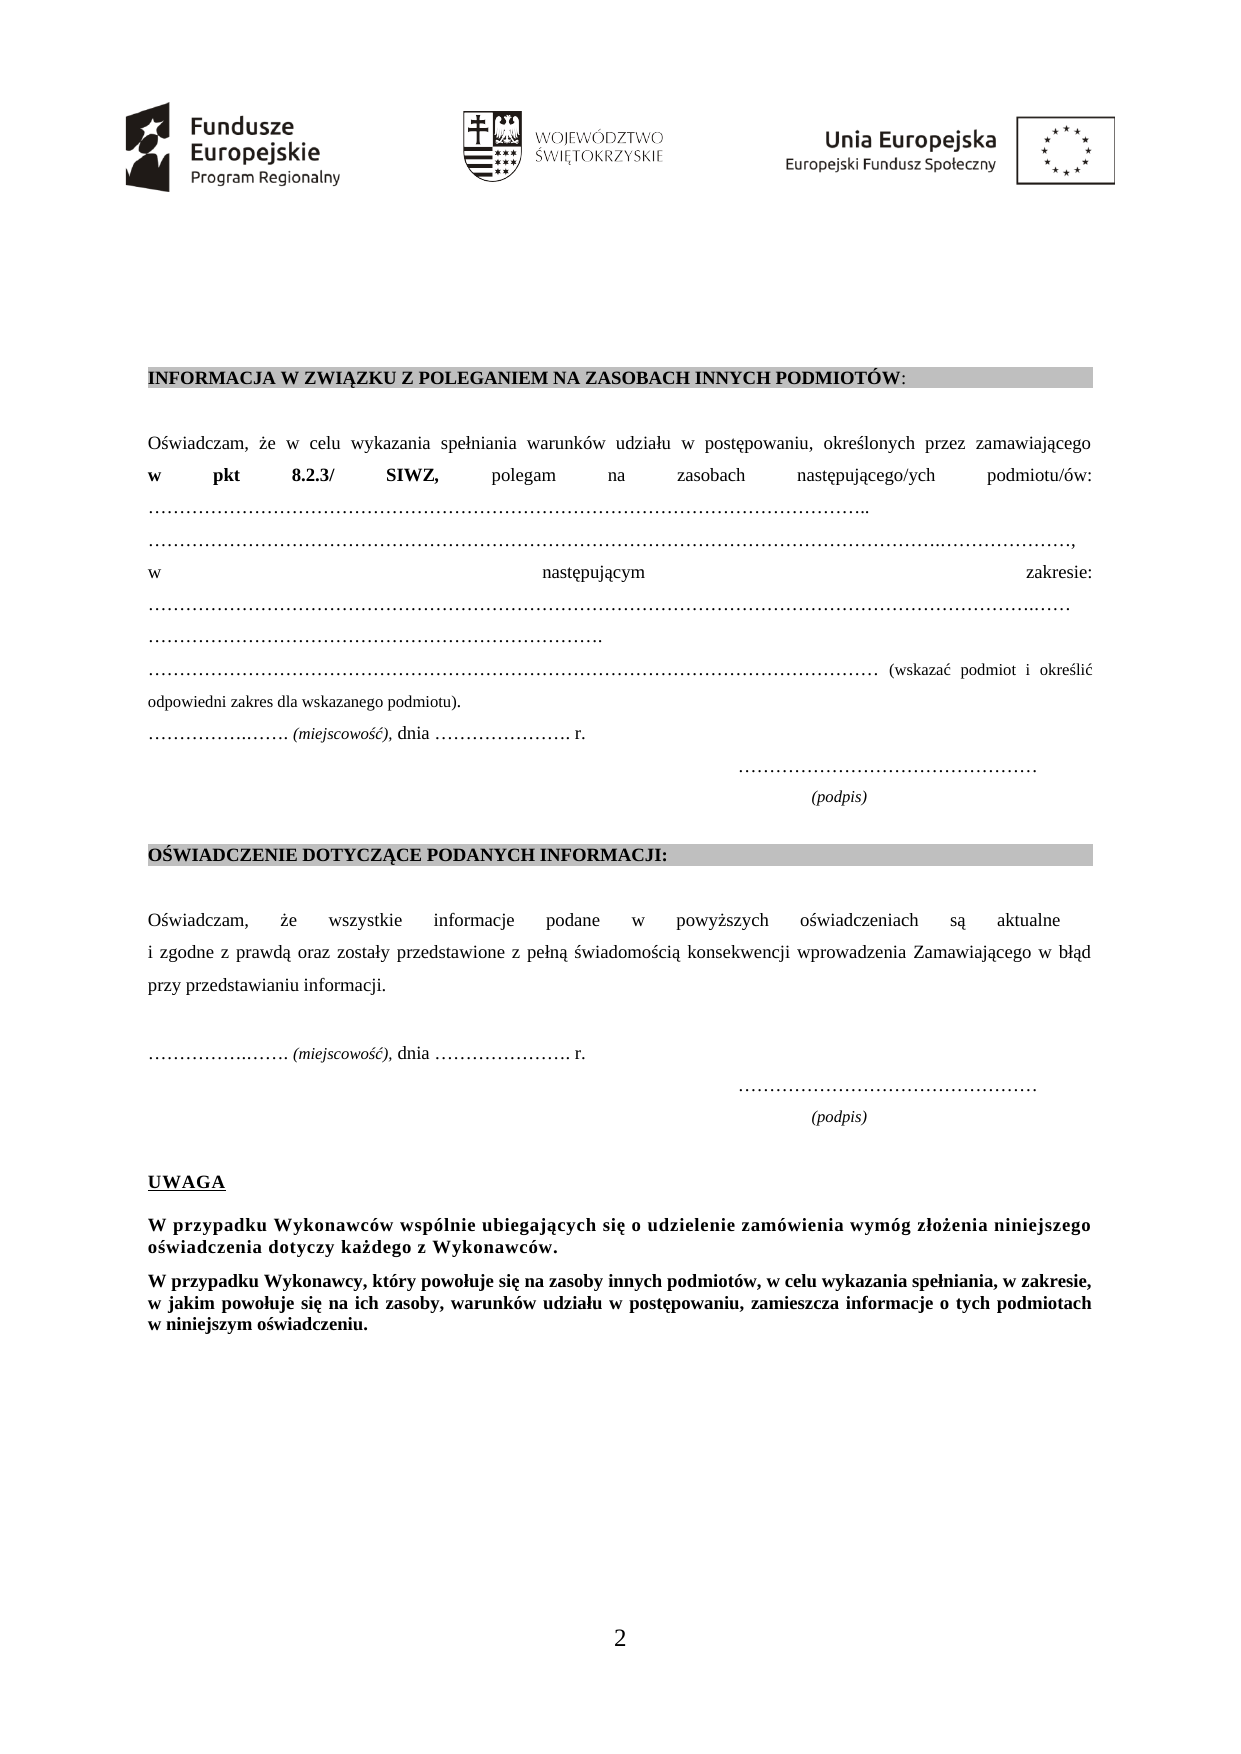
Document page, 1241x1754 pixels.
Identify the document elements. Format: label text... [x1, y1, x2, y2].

text UWAGA [148, 1171, 1093, 1193]
text …………….……. (miejscowość), dnia …………………. r. [148, 1042, 1093, 1063]
picture [463, 111, 663, 182]
text OŚWIADCZENIE DOTYCZĄCE PODANYCH INFORMACJI: [148, 844, 1093, 866]
text (podpis) [738, 1106, 1093, 1126]
text W przypadku Wykonawców wspólnie ubiegających się o udzielenie zamówienia wymóg złożenia niniejszego oświadczenia dotyczy każdego z Wykonawców. [148, 1214, 1093, 1257]
text Oświadczam, że wszystkie informacje podane w powyższych oświadczeniach są aktualne i zgodne z prawdą oraz zostały przedstawione z pełną świadomością konsekwencji wprowadzenia Zamawiającego w błąd przy przedstawianiu informacji. [148, 909, 1093, 995]
text ……………………………………………………………….……………………………………………………………………………………………………… (wskazać podmiot i określić odpowiedni zakres dla wskazanego podmiotu). [148, 625, 1093, 711]
picture [782, 102, 1115, 192]
text INFORMACJA W ZWIĄZKU Z POLEGANIEM NA ZASOBACH INNYCH PODMIOTÓW: [148, 367, 1093, 388]
picture [125, 102, 340, 192]
text ………………………………………… [148, 1074, 1093, 1096]
text ………………………………………… [148, 754, 1093, 776]
text W przypadku Wykonawcy, który powołuje się na zasoby innych podmiotów, w celu wykazania spełniania, w zakresie, w jakim powołuje się na ich zasoby, warunków udziału w postępowaniu, zamieszcza informacje o tych podmiotach w niniejszym oświadczeniu. [148, 1270, 1093, 1335]
text …………….……. (miejscowość), dnia …………………. r. [148, 722, 1093, 744]
text (podpis) [738, 787, 1093, 806]
text Oświadczam, że w celu wykazania spełniania warunków udziału w postępowaniu, określonych przez zamawiającego w pkt 8.2.3/ SIWZ, polegam na zasobach następującego/ych podmiotu/ów: ……………………………………………………………………………………………………..……………………………………………………………………………………………………………….…………………, w następującym zakresie: …………………………………………………………………………………………………………………………….…… [148, 432, 1093, 614]
